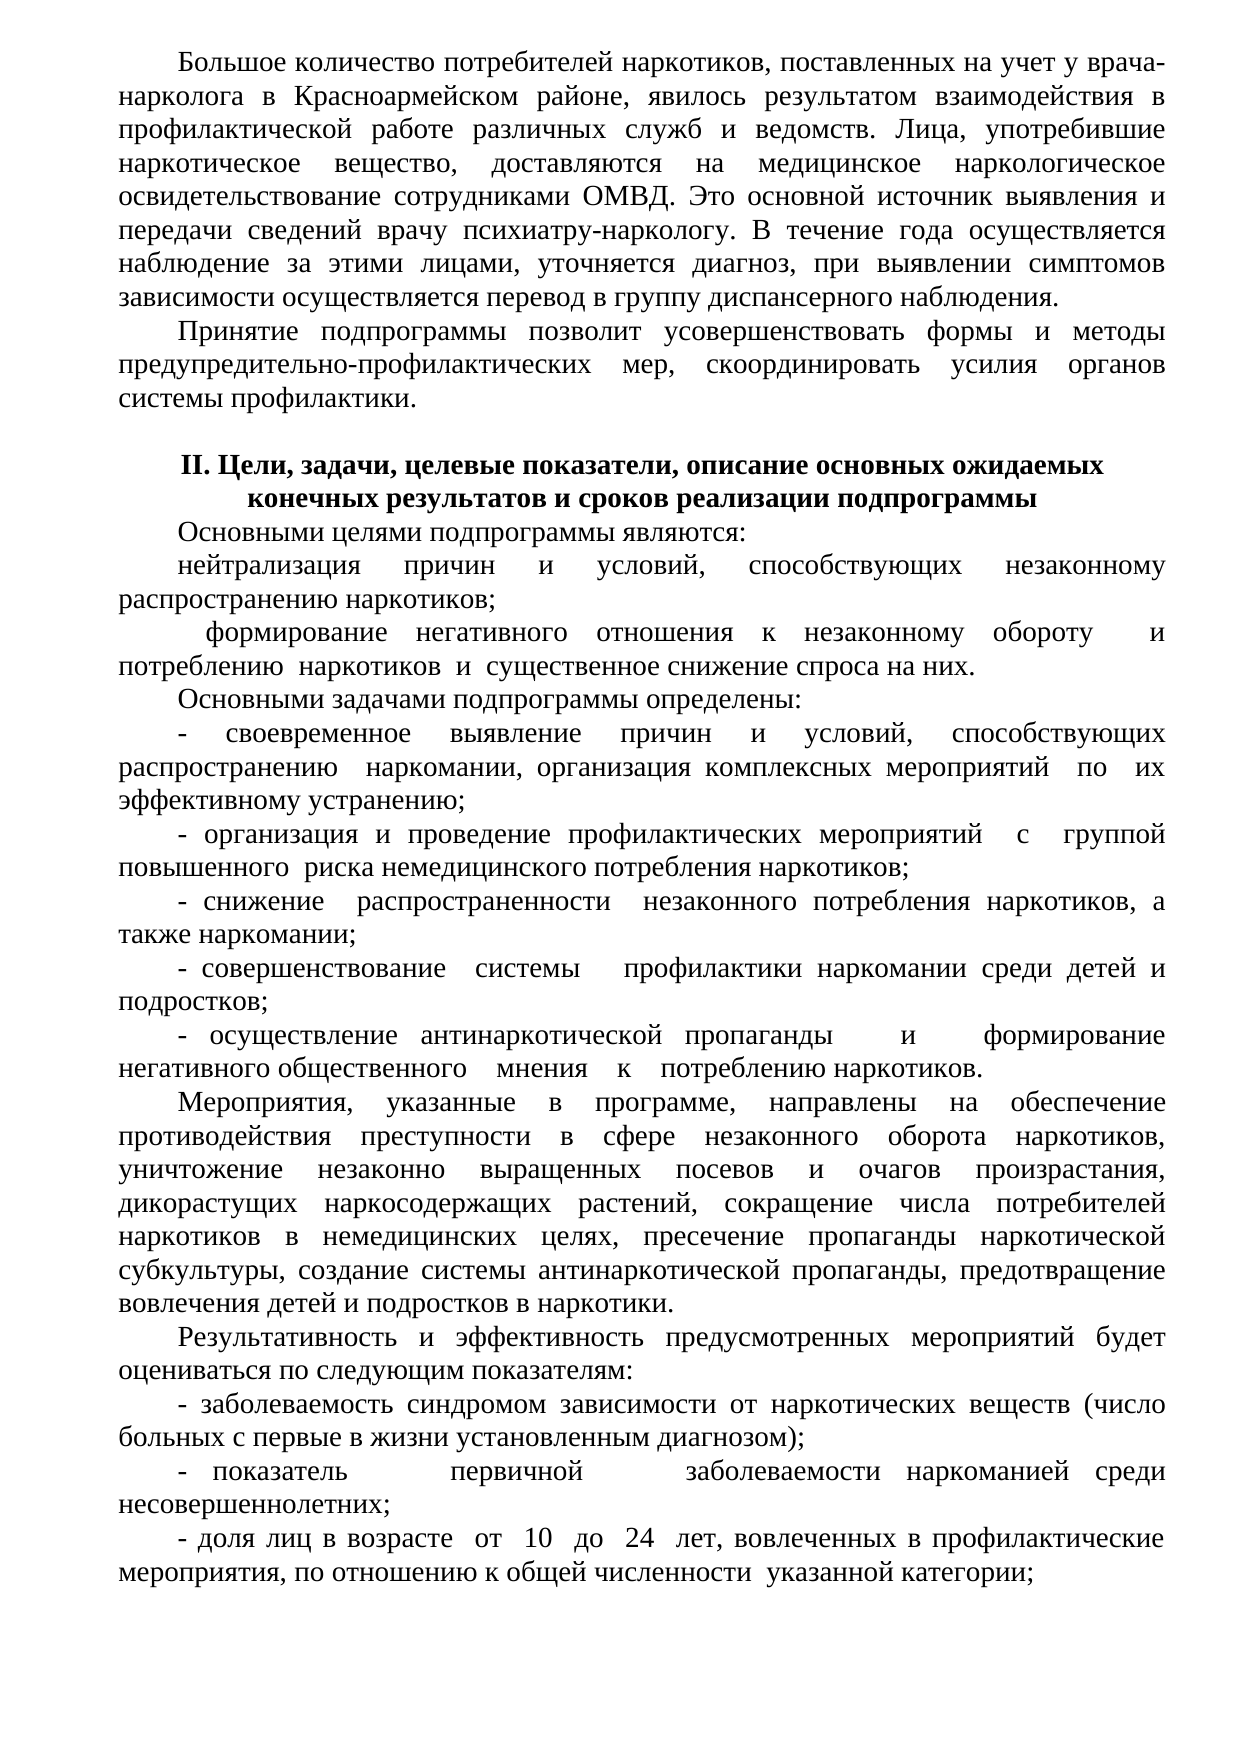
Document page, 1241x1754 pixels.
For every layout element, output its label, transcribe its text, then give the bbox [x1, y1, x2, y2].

text - доля лиц в возрасте от 10 до 24 лет, вовлеченных в профилактические мероприятия, по отношению к общей численности указанной категории; [118, 1520, 1167, 1587]
text Результативность и эффективность предусмотренных мероприятий будет оцениваться по следующим показателям: [118, 1319, 1167, 1386]
text формирование негативного отношения к незаконному обороту и потреблению наркотиков и существенное снижение спроса на них. [118, 614, 1167, 682]
text - организация и проведение профилактических мероприятий с группой повышенного риска немедицинского потребления наркотиков; [118, 816, 1167, 883]
text Основными целями подпрограммы являются: [118, 514, 1167, 547]
text - своевременное выявление причин и условий, способствующих распространению наркомании, организация комплексных мероприятий по их эффективному устранению; [118, 715, 1167, 816]
text - показатель первичной заболеваемости наркоманией среди несовершеннолетних; [118, 1453, 1167, 1520]
subtitle конечных результатов и сроков реализации подпрограммы [118, 480, 1167, 514]
text - совершенствование системы профилактики наркомании среди детей и подростков; [118, 950, 1167, 1017]
text - снижение распространенности незаконного потребления наркотиков, а также наркомании; [118, 883, 1167, 950]
text Мероприятия, указанные в программе, направлены на обеспечение противодействия преступности в сфере незаконного оборота наркотиков, уничтожение незаконно выращенных посевов и очагов произрастания, дикорастущих наркосодержащих растений, сокращение числа потребителей наркотиков в немедицинских целях, пресечение пропаганды наркотической субкультуры, создание системы антинаркотической пропаганды, предотвращение вовлечения детей и подростков в наркотики. [118, 1084, 1167, 1319]
subtitle II. Цели, задачи, целевые показатели, описание основных ожидаемых [118, 447, 1167, 480]
text Большое количество потребителей наркотиков, поставленных на учет у врача-нарколога в Красноармейском районе, явилось результатом взаимодействия в профилактической работе различных служб и ведомств. Лица, употребившие наркотическое вещество, доставляются на медицинское наркологическое освидетельствование сотрудниками ОМВД. Это основной источник выявления и передачи сведений врачу психиатру-наркологу. В течение года осуществляется наблюдение за этими лицами, уточняется диагноз, при выявлении симптомов зависимости осуществляется перевод в группу диспансерного наблюдения. [118, 44, 1167, 313]
text - осуществление антинаркотической пропаганды и формирование негативного общественного мнения к потреблению наркотиков. [118, 1017, 1167, 1084]
text нейтрализация причин и условий, способствующих незаконному распространению наркотиков; [118, 547, 1167, 614]
text - заболеваемость синдромом зависимости от наркотических веществ (число больных с первые в жизни установленным диагнозом); [118, 1386, 1167, 1453]
text Принятие подпрограммы позволит усовершенствовать формы и методы предупредительно-профилактических мер, скоординировать усилия органов системы профилактики. [118, 313, 1167, 413]
text Основными задачами подпрограммы определены: [118, 682, 1167, 715]
